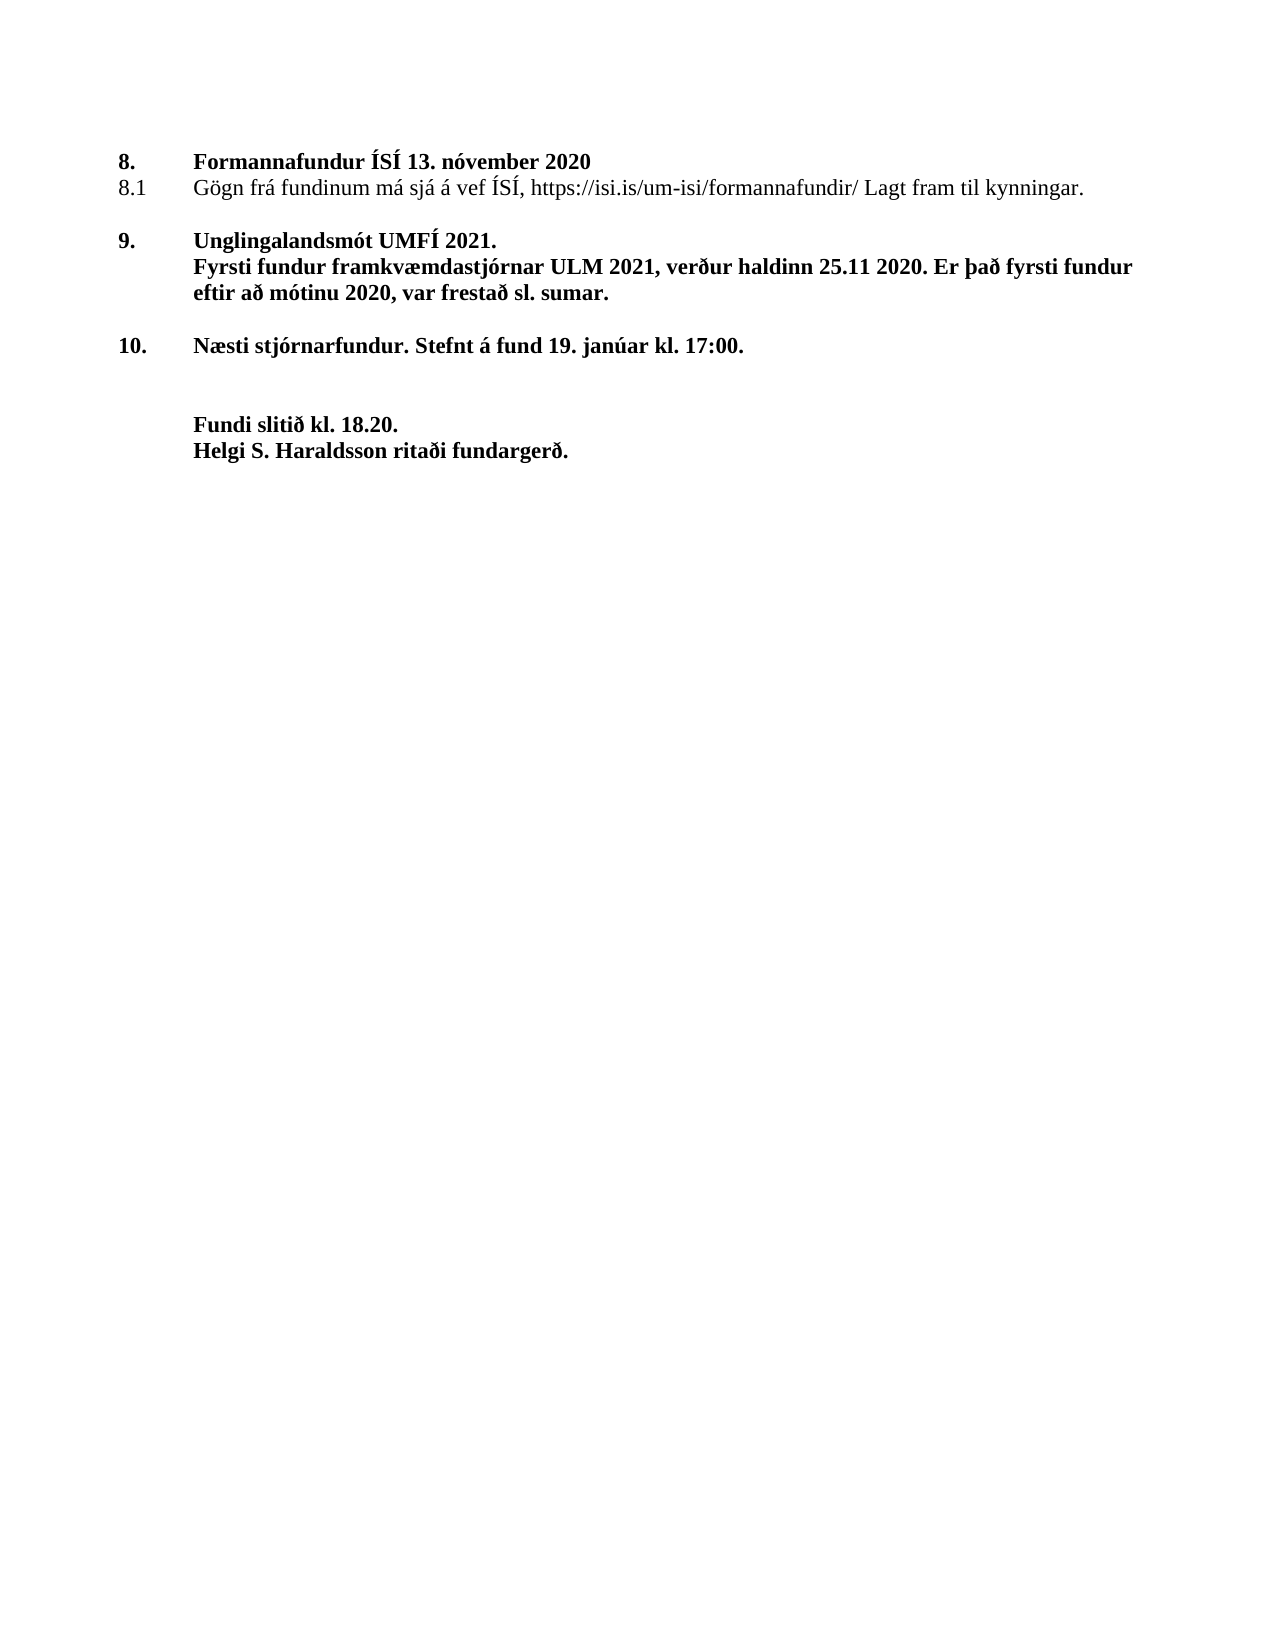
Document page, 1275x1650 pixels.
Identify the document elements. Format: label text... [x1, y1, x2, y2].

text 8.1 Gögn frá fundinum má sjá á vef ÍSÍ, https://isi.is/um-isi/formannafundir/ Lagt fram til kynningar. [118, 174, 1157, 200]
text Fundi slitið kl. 18.20. [193, 411, 1157, 438]
text Fyrsti fundur framkvæmdastjórnar ULM 2021, verður haldinn 25.11 2020. Er það fyrsti fundur eftir að mótinu 2020, var frestað sl. sumar. [193, 253, 1157, 306]
text 9. Unglingalandsmót UMFÍ 2021. [118, 227, 1157, 253]
text Helgi S. Haraldsson ritaði fundargerð. [118, 438, 1157, 464]
text 8. Formannafundur ÍSÍ 13. nóvember 2020 [118, 148, 1157, 174]
text 10. Næsti stjórnarfundur. Stefnt á fund 19. janúar kl. 17:00. [118, 332, 1157, 358]
